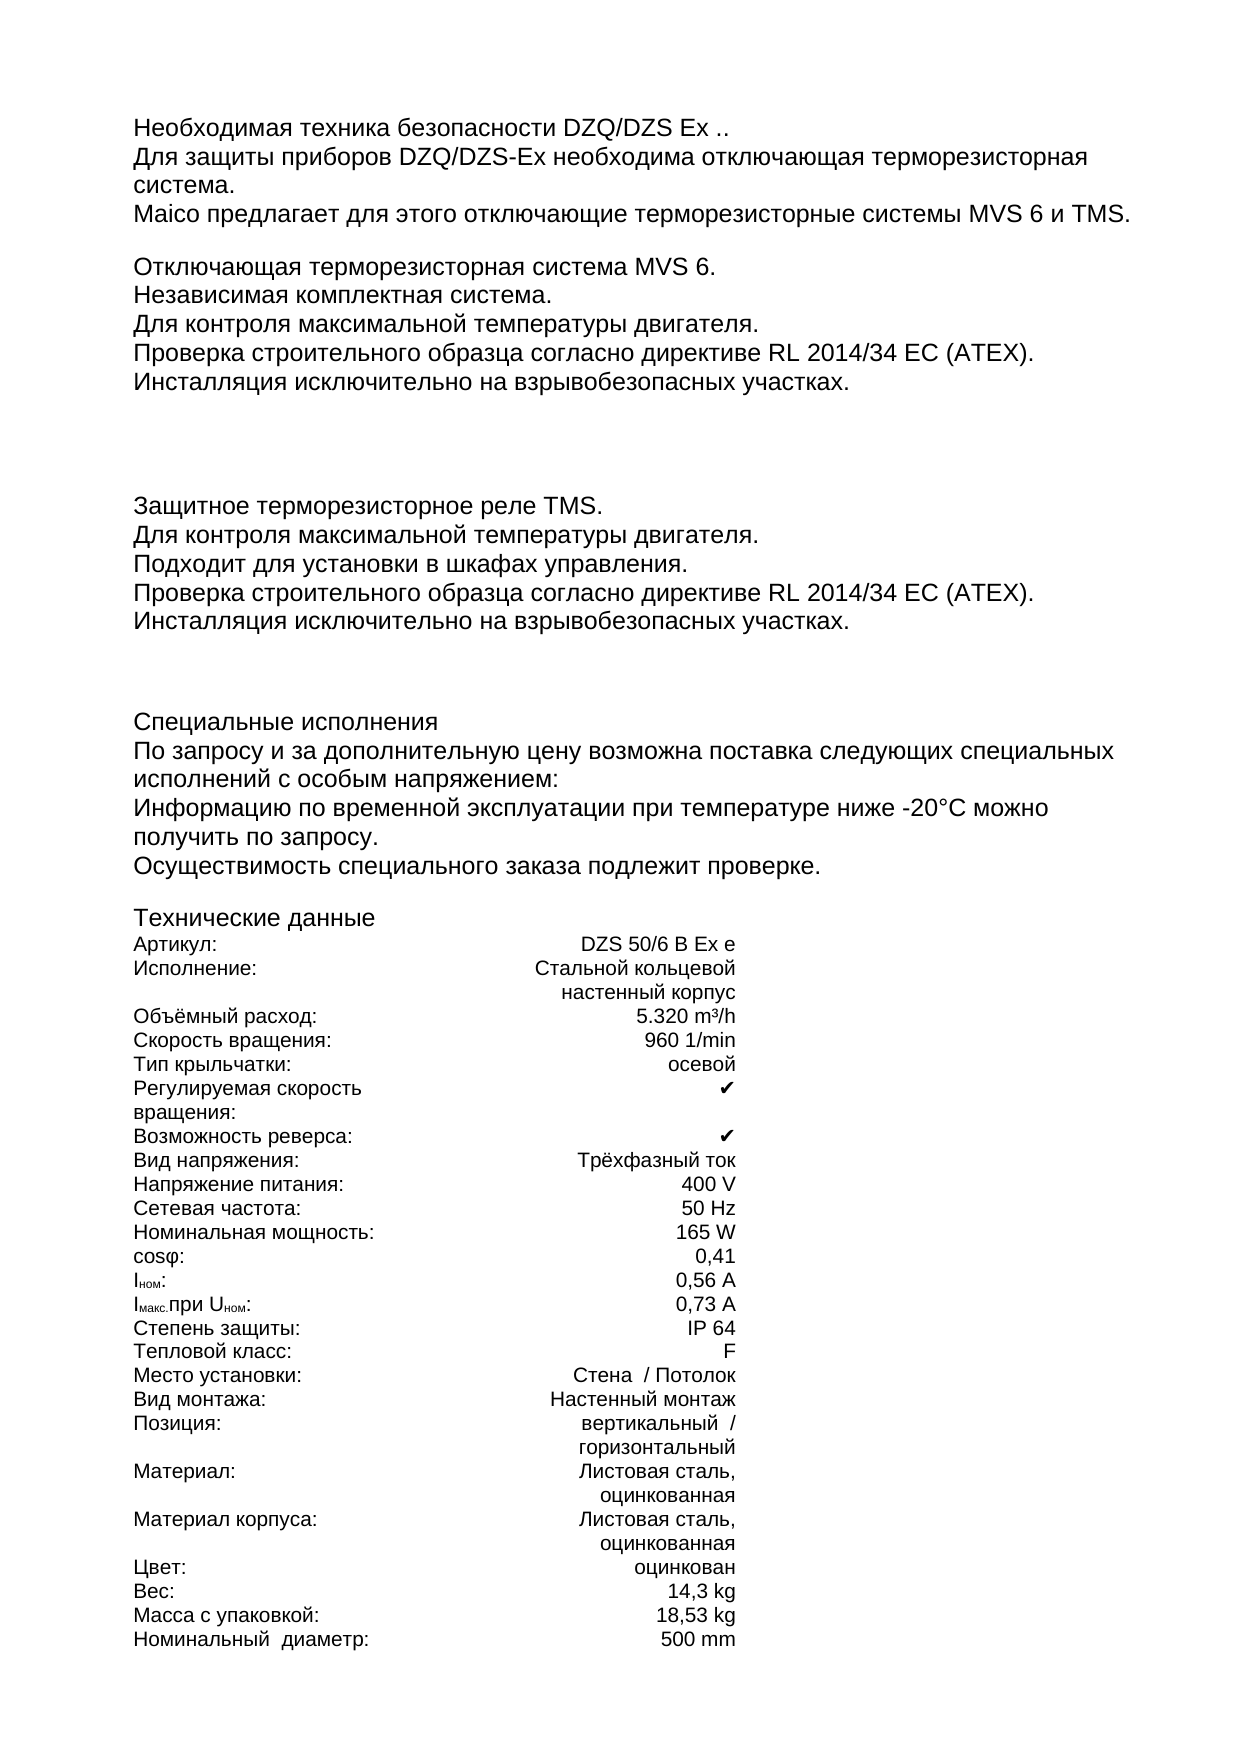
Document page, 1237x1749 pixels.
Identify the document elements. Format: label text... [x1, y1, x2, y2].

table_cell Исполнение: [122, 956, 434, 1004]
table_header DZS 50/6 B Ex e [434, 932, 747, 956]
table_cell Вид монтажа: [122, 1387, 434, 1411]
text Для контроля максимальной температуры двигателя. [133, 520, 1148, 549]
text По запросу и за дополнительную цену возможна поставка следующих специальных исполнений с особым напряжением: [133, 736, 1148, 793]
table_cell Номинальная мощность: [122, 1220, 434, 1243]
table_cell Настенный монтаж [434, 1387, 747, 1411]
table_cell 14,3 kg [434, 1579, 747, 1603]
text Отключающая терморезисторная система MVS 6. [133, 252, 1148, 280]
table_cell Возможность реверса: [122, 1124, 434, 1148]
table_cell 50 Hz [434, 1196, 747, 1219]
table_cell Вид напряжения: [122, 1148, 434, 1172]
table_cell ✔ [434, 1124, 747, 1148]
table_cell 500 mm [434, 1627, 747, 1651]
table_cell Стена / Потолок [434, 1363, 747, 1387]
table_cell 400 V [434, 1172, 747, 1196]
text Специальные исполнения [133, 707, 1148, 736]
text Инсталляция исключительно на взрывобезопасных участках. [133, 367, 1148, 395]
table_cell cosφ: [122, 1244, 434, 1267]
table_cell 165 W [434, 1220, 747, 1243]
table_cell Цвет: [122, 1555, 434, 1579]
table_cell ✔ [434, 1076, 747, 1124]
table_cell Напряжение питания: [122, 1172, 434, 1196]
table_cell Тип крыльчатки: [122, 1052, 434, 1076]
table_cell Степень защиты: [122, 1315, 434, 1339]
table_cell Вес: [122, 1579, 434, 1603]
table_cell Номинальный диаметр: [122, 1627, 434, 1651]
text Информацию по временной эксплуатации при температуре ниже -20°С можно получить по запросу. [133, 793, 1148, 851]
table_cell Место установки: [122, 1363, 434, 1387]
table_cell 18,53 kg [434, 1603, 747, 1627]
table_cell Листовая сталь, оцинкованная [434, 1459, 747, 1507]
text Осуществимость специального заказа подлежит проверке. [133, 851, 1148, 879]
table_cell Позиция: [122, 1411, 434, 1459]
text Защитное терморезисторное реле TMS. [133, 491, 1148, 520]
text Проверка строительного образца согласно директиве RL 2014/34 EС (ATEX). [133, 577, 1148, 606]
text Необходимая техника безопасности DZQ/DZS Ex .. [133, 113, 1148, 141]
table_cell оцинкован [434, 1555, 747, 1579]
table_cell Скорость вращения: [122, 1028, 434, 1052]
table_cell Iмакс.при Uном: [122, 1291, 434, 1315]
text Проверка строительного образца согласно директиве RL 2014/34 EС (ATEX). [133, 338, 1148, 367]
text Независимая комплектная система. [133, 280, 1148, 309]
table_cell Масса с упаковкой: [122, 1603, 434, 1627]
text Для защиты приборов DZQ/DZS-Ex необходима отключающая терморезисторная система. [133, 141, 1148, 199]
table_cell F [434, 1339, 747, 1363]
text Технические данные [133, 903, 1148, 932]
table_cell Сетевая частота: [122, 1196, 434, 1219]
table_cell Материал: [122, 1459, 434, 1507]
table_cell 5.320 m³/h [434, 1004, 747, 1028]
table_header Артикул: [122, 932, 434, 956]
table_cell Объёмный расход: [122, 1004, 434, 1028]
table_cell Регулируемая скорость вращения: [122, 1076, 434, 1124]
text Для контроля максимальной температуры двигателя. [133, 309, 1148, 338]
table_cell Тепловой класс: [122, 1339, 434, 1363]
text Подходит для установки в шкафах управления. [133, 549, 1148, 577]
table_cell Листовая сталь, оцинкованная [434, 1507, 747, 1555]
table_cell Iном: [122, 1268, 434, 1291]
table_cell Стальной кольцевой настенный корпус [434, 956, 747, 1004]
table_cell осевой [434, 1052, 747, 1076]
table_cell 0,73 A [434, 1291, 747, 1315]
table_cell Трёхфазный ток [434, 1148, 747, 1172]
table_cell 960 1/min [434, 1028, 747, 1052]
table_cell 0,56 A [434, 1268, 747, 1291]
table_cell IP 64 [434, 1315, 747, 1339]
table_cell вертикальный / горизонтальный [434, 1411, 747, 1459]
text Инсталляция исключительно на взрывобезопасных участках. [133, 606, 1148, 635]
table_cell Материал корпуса: [122, 1507, 434, 1555]
text Maico предлагает для этого отключающие терморезисторные системы MVS 6 и TMS. [133, 199, 1148, 228]
table_cell 0,41 [434, 1244, 747, 1267]
